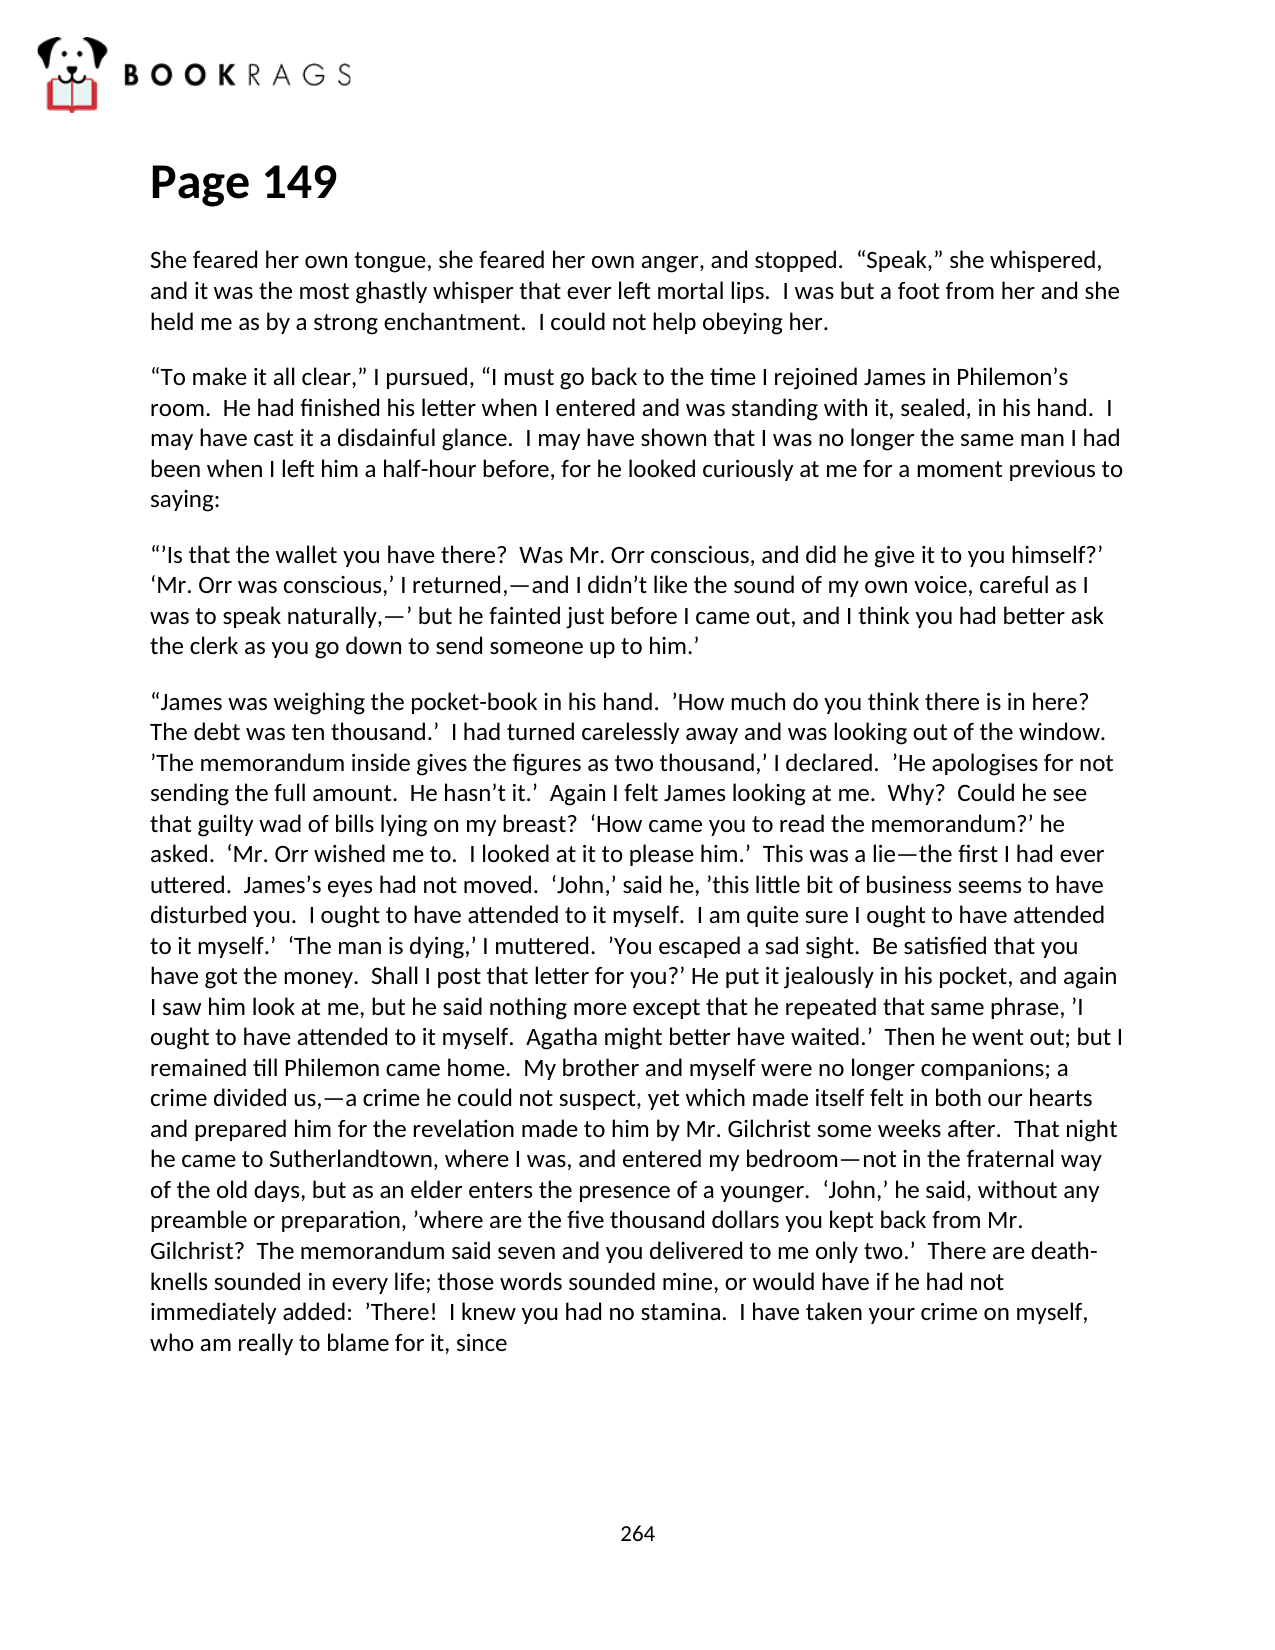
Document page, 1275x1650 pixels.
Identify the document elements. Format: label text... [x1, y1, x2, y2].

text “James was weighing the pocket-book in his hand. ’How much do you think there is in here? The debt was ten thousand.’ I had turned carelessly away and was looking out of the window. ’The memorandum inside gives the figures as two thousand,’ I declared. ’He apologises for not sending the full amount. He hasn’t it.’ Again I felt James looking at me. Why? Could he see that guilty wad of bills lying on my breast? ‘How came you to read the memorandum?’ he asked. ‘Mr. Orr wished me to. I looked at it to please him.’ This was a lie—­the first I had ever uttered. James’s eyes had not moved. ‘John,’ said he, ’this little bit of business seems to have disturbed you. I ought to have attended to it myself. I am quite sure I ought to have attended to it myself.’ ‘The man is dying,’ I muttered. ’You escaped a sad sight. Be satisfied that you have got the money. Shall I post that letter for you?’ He put it jealously in his pocket, and again I saw him look at me, but he said nothing more except that he repeated that same phrase, ’I ought to have attended to it myself. Agatha might better have waited.’ Then he went out; but I remained till Philemon came home. My brother and myself were no longer companions; a crime divided us,—­a crime he could not suspect, yet which made itself felt in both our hearts and prepared him for the revelation made to him by Mr. Gilchrist some weeks after. That night he came to Sutherlandtown, where I was, and entered my bedroom—­not in the fraternal way of the old days, but as an elder enters the presence of a younger. ‘John,’ he said, without any preamble or preparation, ’where are the five thousand dollars you kept back from Mr. Gilchrist? The memorandum said seven and you delivered to me only two.’ There are death-knells sounded in every life; those words sounded mine, or would have if he had not immediately added: ’There! I knew you had no stamina. I have taken your crime on myself, who am really to blame for it, since [150, 686, 1125, 1357]
text “’Is that the wallet you have there? Was Mr. Orr conscious, and did he give it to you himself?’ ‘Mr. Orr was conscious,’ I returned,—­and I didn’t like the sound of my own voice, careful as I was to speak naturally,—­’ but he fainted just before I came out, and I think you had better ask the clerk as you go down to send someone up to him.’ [150, 539, 1125, 661]
text Page 149 [150, 150, 1125, 211]
text “To make it all clear,” I pursued, “I must go back to the time I rejoined James in Philemon’s room. He had finished his letter when I entered and was standing with it, sealed, in his hand. I may have cast it a disdainful glance. I may have shown that I was no longer the same man I had been when I left him a half-hour before, for he looked curiously at me for a moment previous to saying: [150, 361, 1125, 514]
picture [37, 37, 351, 113]
text She feared her own tongue, she feared her own anger, and stopped. “Speak,” she whispered, and it was the most ghastly whisper that ever left mortal lips. I was but a foot from her and she held me as by a strong enchantment. I could not help obeying her. [150, 244, 1125, 336]
